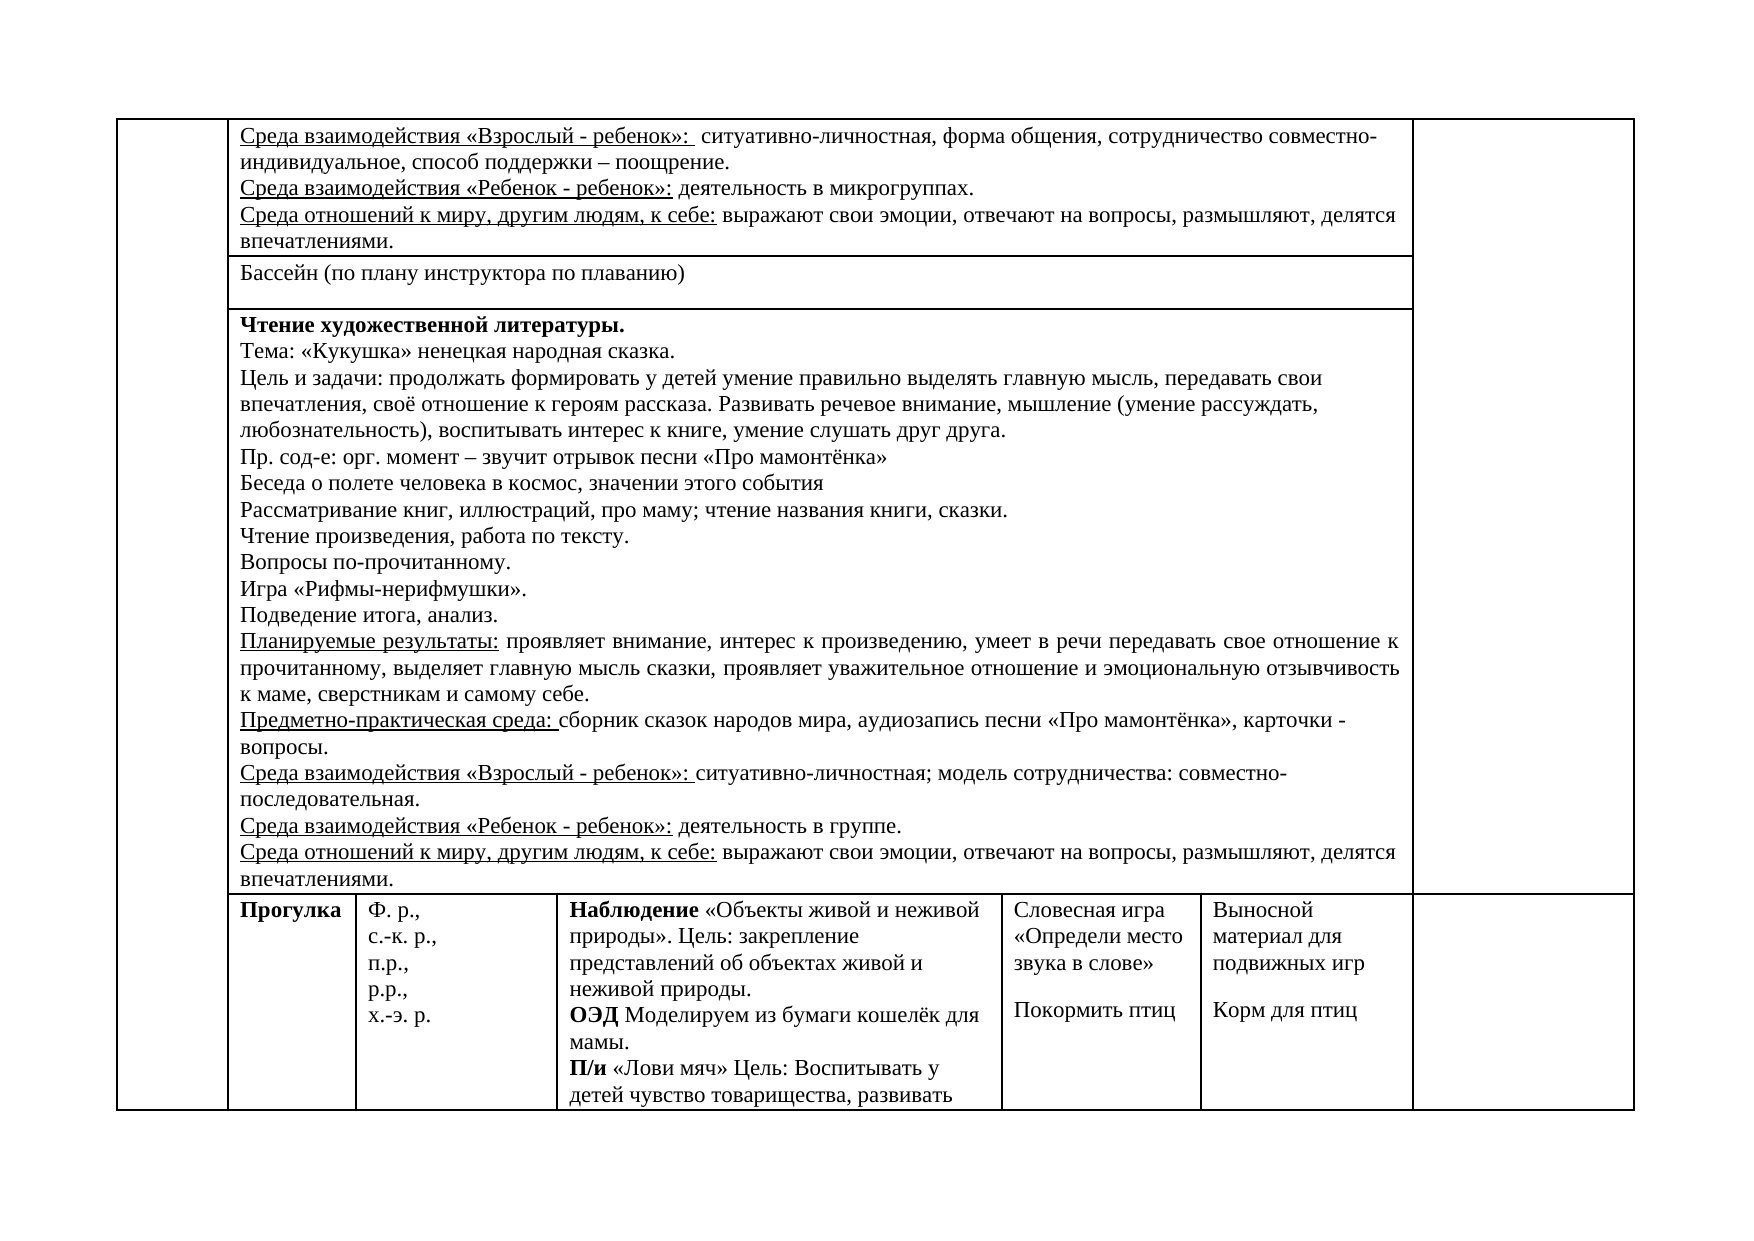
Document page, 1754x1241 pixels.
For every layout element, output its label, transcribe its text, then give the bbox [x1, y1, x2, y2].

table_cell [1003, 895, 1200, 1108]
table_cell Прогулка [229, 895, 355, 1108]
table_cell Чтение художественной литературы. Тема: «Кукушка» ненецкая народная сказка. Цель и задачи: продолжать формировать у детей умение правильно выделять главную мысль, передавать свои впечатления, своё отношение к героям рассказа. Развивать речевое внимание, мышление (умение рассуждать, любознательность), воспитывать интерес к книге, умение слушать друг друга. Пр. сод-е: орг. момент – звучит отрывок песни «Про мамонтёнка» Беседа о полете человека в космос, значении этого события Рассматривание книг, иллюстраций, про маму; чтение названия книги, сказки. Чтение произведения, работа по тексту. Вопросы по-прочитанному. Игра «Рифмы-нерифмушки». Подведение итога, анализ. Планируемые результаты: проявляет внимание, интерес к произведению, умеет в речи передавать свое отношение к прочитанному, выделяет главную мысль сказки, проявляет уважительное отношение и эмоциональную отзывчивость к маме, сверстникам и самому себе. Предметно-практическая среда: сборник сказок народов мира, аудиозапись песни «Про мамонтёнка», карточки - вопросы. Среда взаимодействия «Взрослый - ребенок»: ситуативно-личностная; модель сотрудничества: совместно-последовательная. Среда взаимодействия «Ребенок - ребенок»: деятельность в группе. Среда отношений к миру, другим людям, к себе: выражают свои эмоции, отвечают на вопросы, размышляют, делятся впечатлениями. [229, 310, 1412, 892]
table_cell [1202, 895, 1412, 1108]
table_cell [229, 120, 1412, 255]
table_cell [357, 895, 556, 1108]
table_cell [1414, 120, 1633, 892]
table_cell Бассейн (по плану инструктора по плаванию) [229, 257, 1412, 307]
table_cell [1414, 895, 1633, 1108]
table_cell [558, 895, 1001, 1108]
